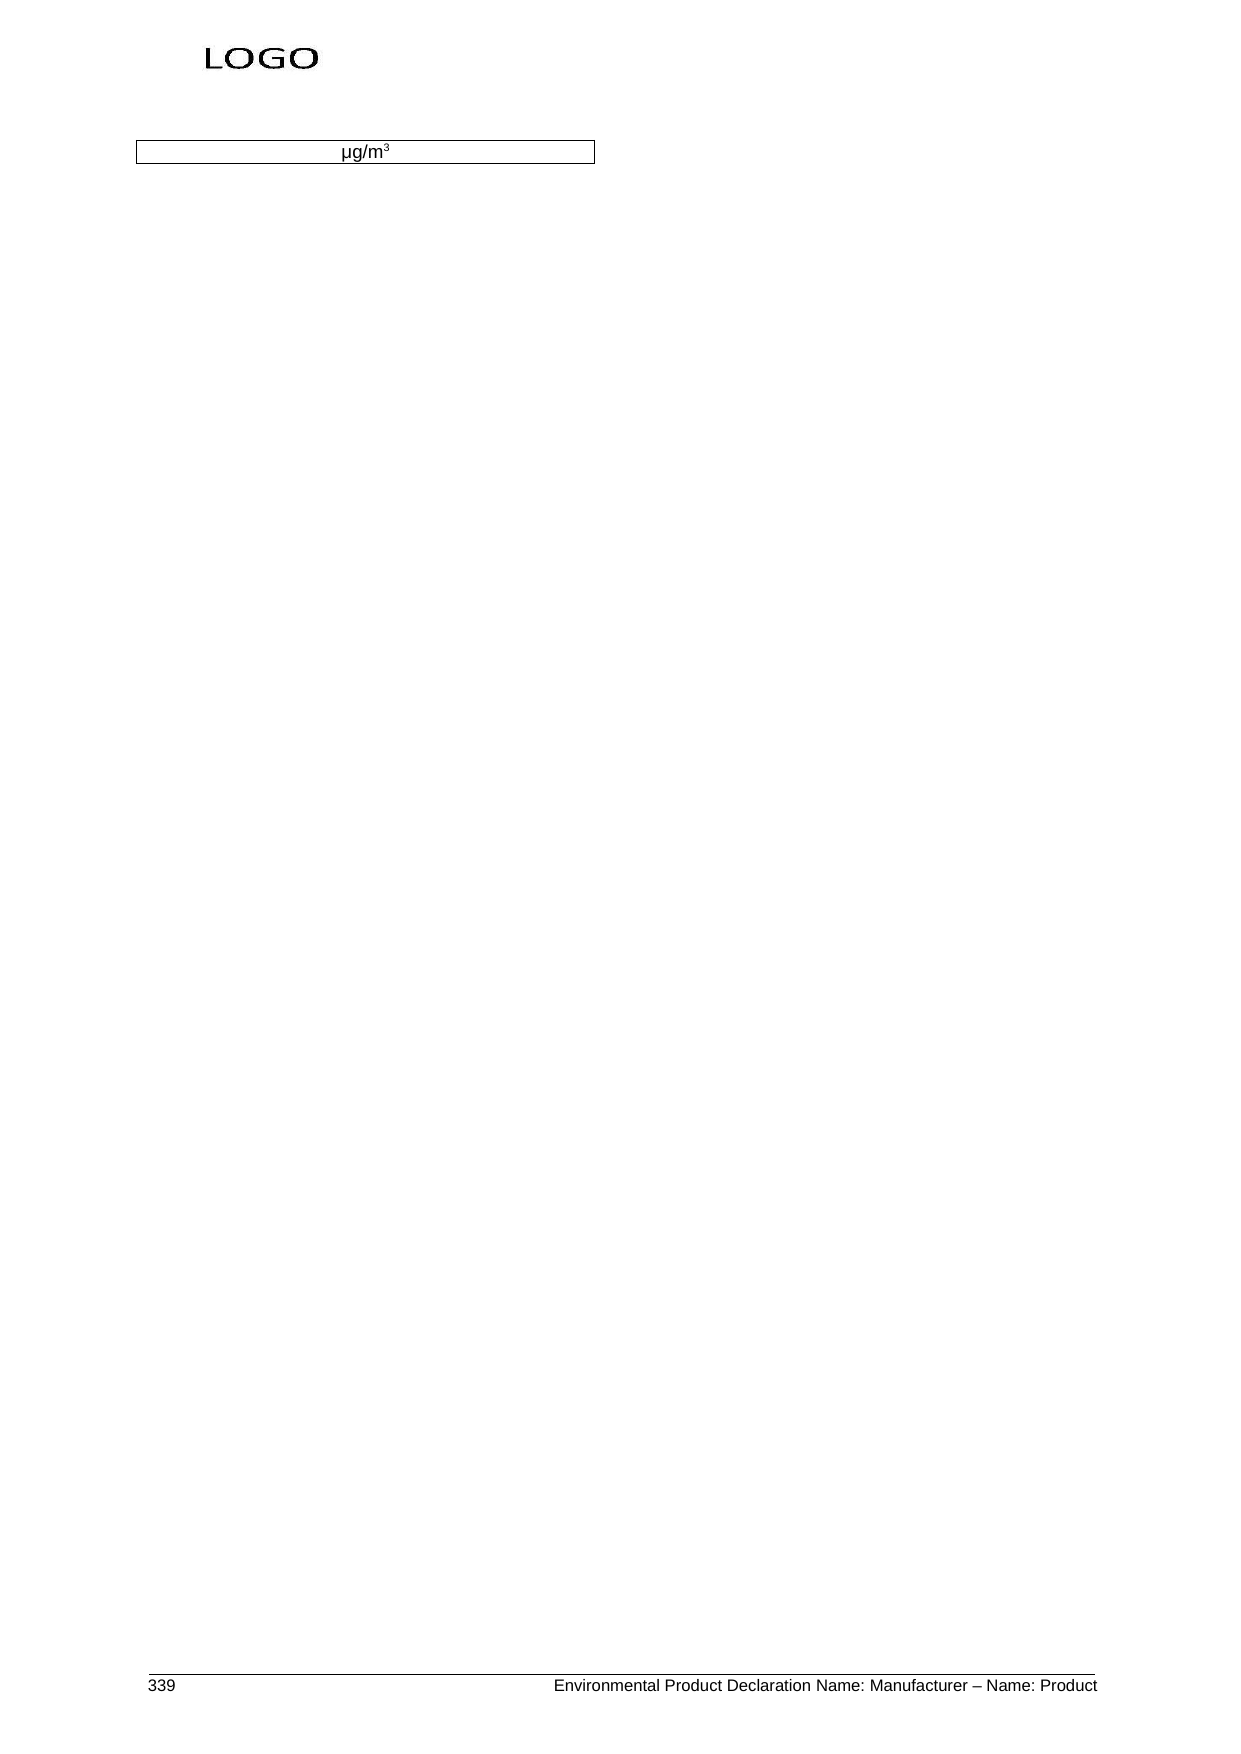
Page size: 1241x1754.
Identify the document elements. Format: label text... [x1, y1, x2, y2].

table_cell μg/m3 [137, 141, 594, 162]
picture [148, 15, 624, 104]
